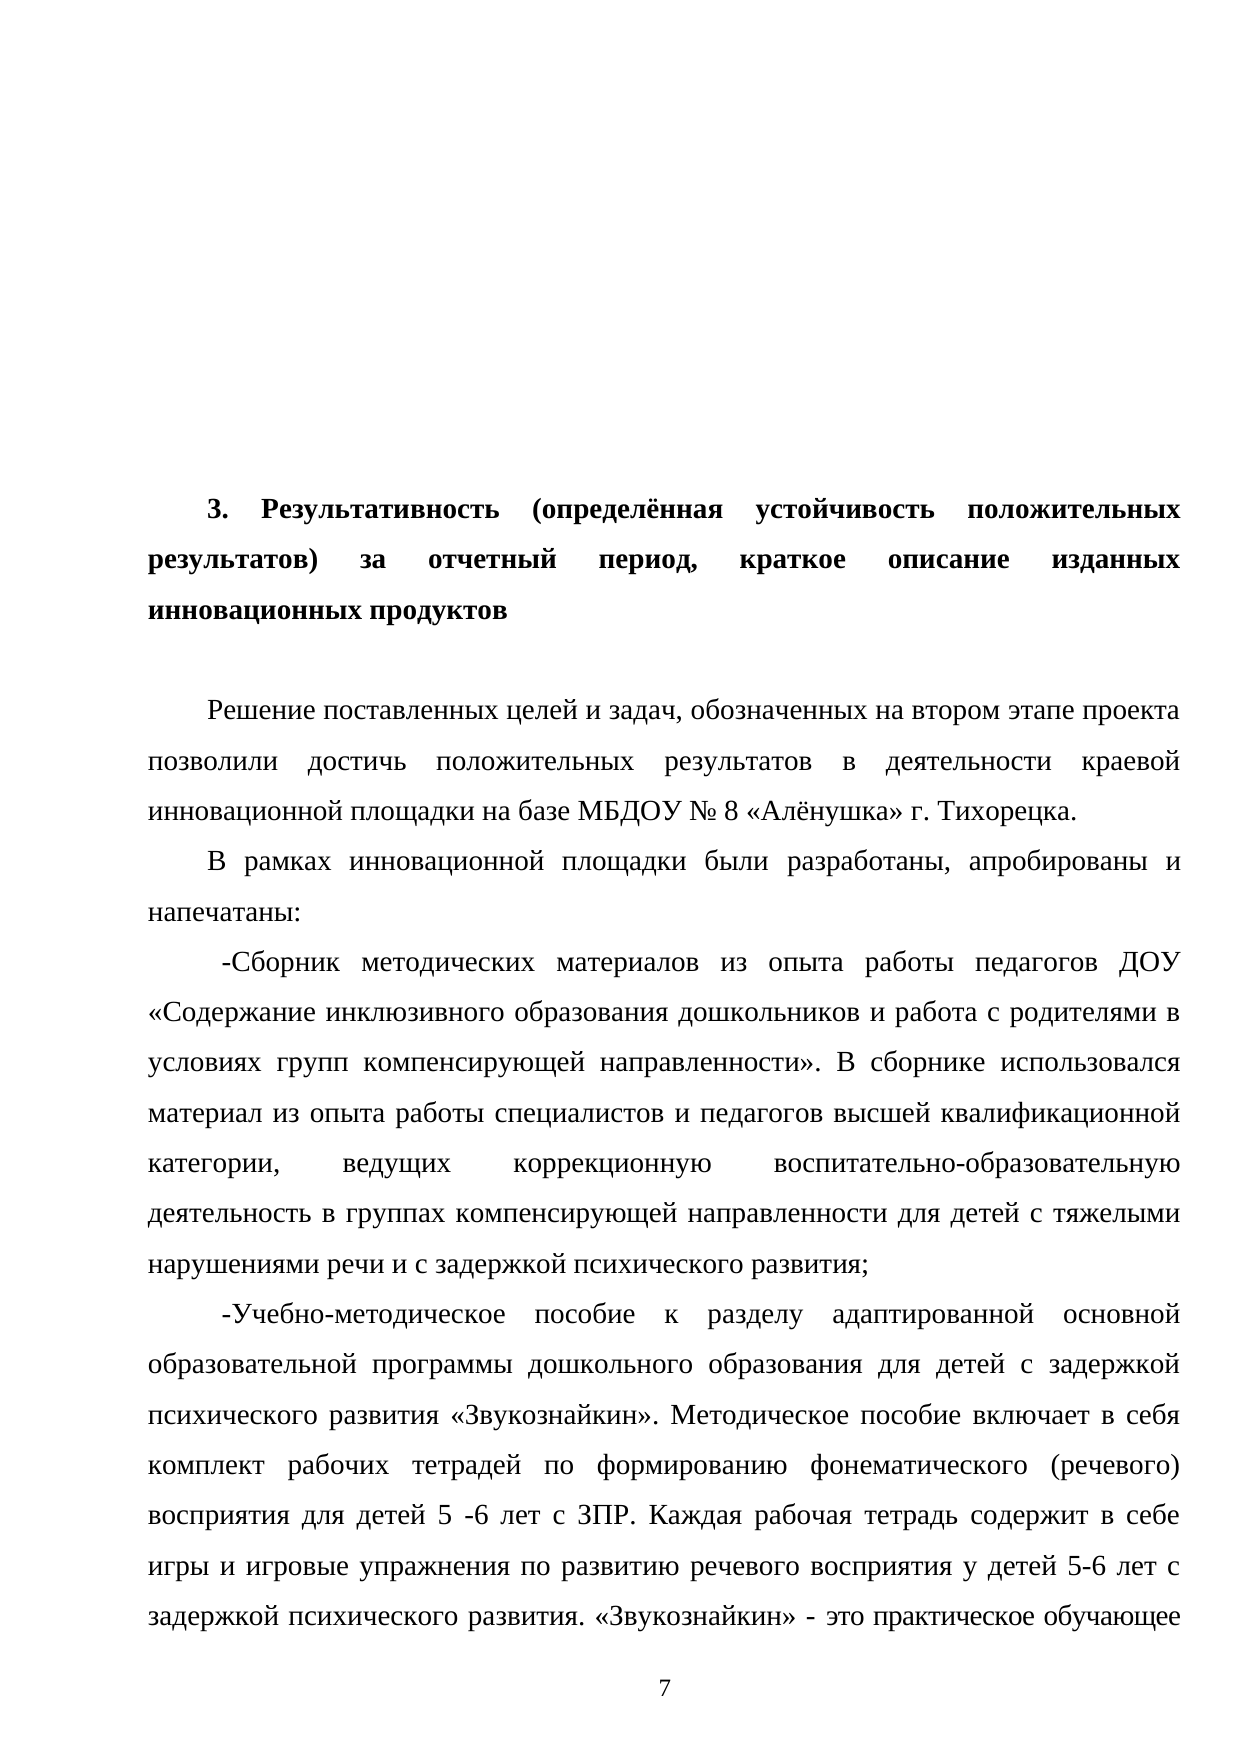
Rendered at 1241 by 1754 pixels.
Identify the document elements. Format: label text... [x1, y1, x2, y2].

text 3. Результативность (определённая устойчивость положительных результатов) за отчетный период, краткое описание изданных инновационных продуктов [148, 491, 1181, 625]
text В рамках инновационной площадки были разработаны, апробированы и напечатаны: [148, 843, 1181, 927]
text Решение поставленных целей и задач, обозначенных на втором этапе проекта позволили достичь положительных результатов в деятельности краевой инновационной площадки на базе МБДОУ № 8 «Алёнушка» г. Тихорецка. [148, 692, 1181, 827]
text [148, 1296, 1181, 1632]
text -Сборник методических материалов из опыта работы педагогов ДОУ «Содержание инклюзивного образования дошкольников и работа с родителями в условиях групп компенсирующей направленности». В сборнике использовался материал из опыта работы специалистов и педагогов высшей квалификационной категории, ведущих коррекционную воспитательно-образовательную деятельность в группах компенсирующей направленности для детей с тяжелыми нарушениями речи и с задержкой психического развития; [148, 944, 1181, 1279]
